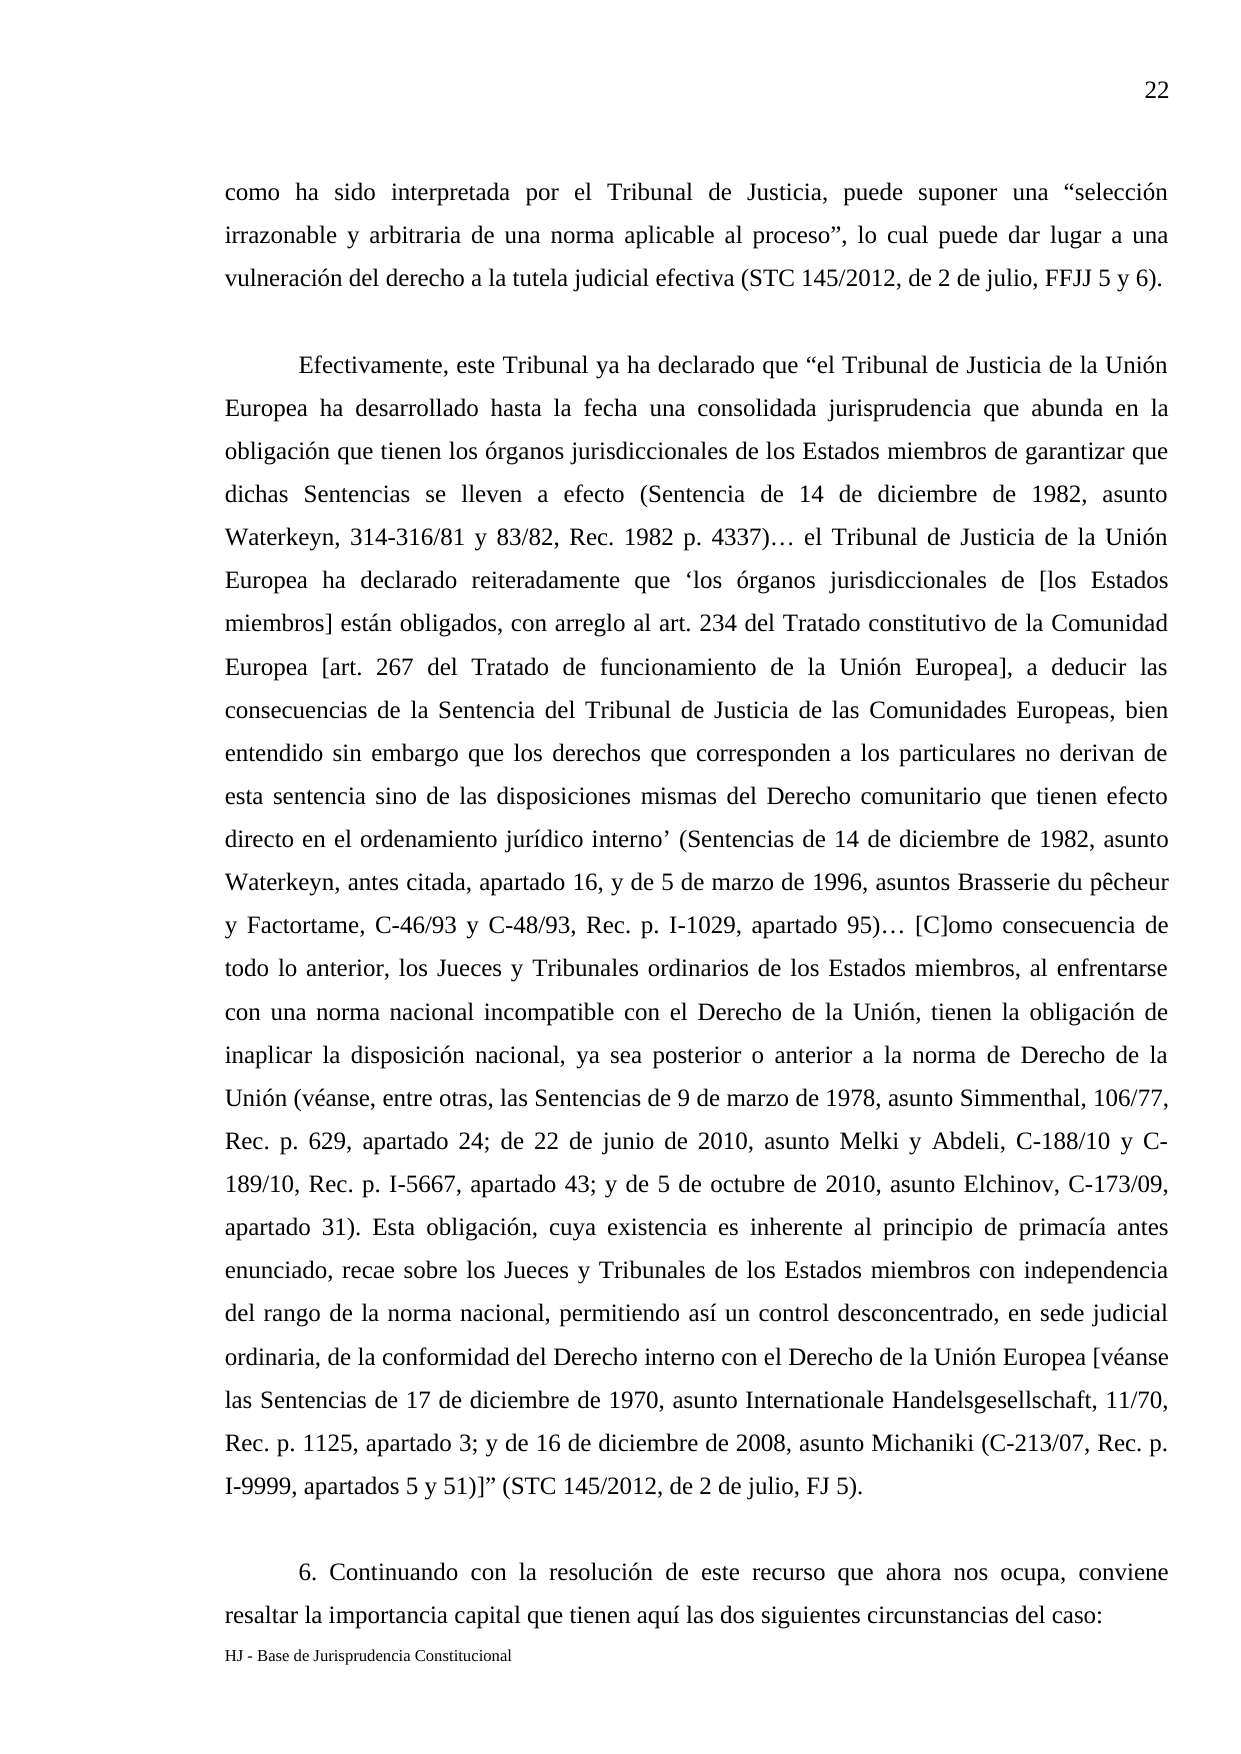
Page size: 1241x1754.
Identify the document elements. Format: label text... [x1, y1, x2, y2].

text Efectivamente, este Tribunal ya ha declarado que “el Tribunal de Justicia de la Unión Europea ha desarrollado hasta la fecha una consolidada jurisprudencia que abunda en la obligación que tienen los órganos jurisdiccionales de los Estados miembros de garantizar que dichas Sentencias se lleven a efecto (Sentencia de 14 de diciembre de 1982, asunto Waterkeyn, 314-316/81 y 83/82, Rec. 1982 p. 4337)… el Tribunal de Justicia de la Unión Europea ha declarado reiteradamente que ‘los órganos jurisdiccionales de [los Estados miembros] están obligados, con arreglo al art. 234 del Tratado constitutivo de la Comunidad Europea [art. 267 del Tratado de funcionamiento de la Unión Europea], a deducir las consecuencias de la Sentencia del Tribunal de Justicia de las Comunidades Europeas, bien entendido sin embargo que los derechos que corresponden a los particulares no derivan de esta sentencia sino de las disposiciones mismas del Derecho comunitario que tienen efecto directo en el ordenamiento jurídico interno’ (Sentencias de 14 de diciembre de 1982, asunto Waterkeyn, antes citada, apartado 16, y de 5 de marzo de 1996, asuntos Brasserie du pêcheur y Factortame, C-46/93 y C-48/93, Rec. p. I-1029, apartado 95)… [C]omo consecuencia de todo lo anterior, los Jueces y Tribunales ordinarios de los Estados miembros, al enfrentarse con una norma nacional incompatible con el Derecho de la Unión, tienen la obligación de inaplicar la disposición nacional, ya sea posterior o anterior a la norma de Derecho de la Unión (véanse, entre otras, las Sentencias de 9 de marzo de 1978, asunto Simmenthal, 106/77, Rec. p. 629, apartado 24; de 22 de junio de 2010, asunto Melki y Abdeli, C-188/10 y C-189/10, Rec. p. I-5667, apartado 43; y de 5 de octubre de 2010, asunto Elchinov, C-173/09, apartado 31). Esta obligación, cuya existencia es inherente al principio de primacía antes enunciado, recae sobre los Jueces y Tribunales de los Estados miembros con independencia del rango de la norma nacional, permitiendo así un control desconcentrado, en sede judicial ordinaria, de la conformidad del Derecho interno con el Derecho de la Unión Europea [véanse las Sentencias de 17 de diciembre de 1970, asunto Internationale Handelsgesellschaft, 11/70, Rec. p. 1125, apartado 3; y de 16 de diciembre de 2008, asunto Michaniki (C-213/07, Rec. p. I-9999, apartados 5 y 51)]” (STC 145/2012, de 2 de julio, FJ 5). [224, 350, 1169, 1500]
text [224, 177, 1169, 292]
text 6. Continuando con la resolución de este recurso que ahora nos ocupa, conviene resaltar la importancia capital que tienen aquí las dos siguientes circunstancias del caso: [224, 1557, 1169, 1629]
